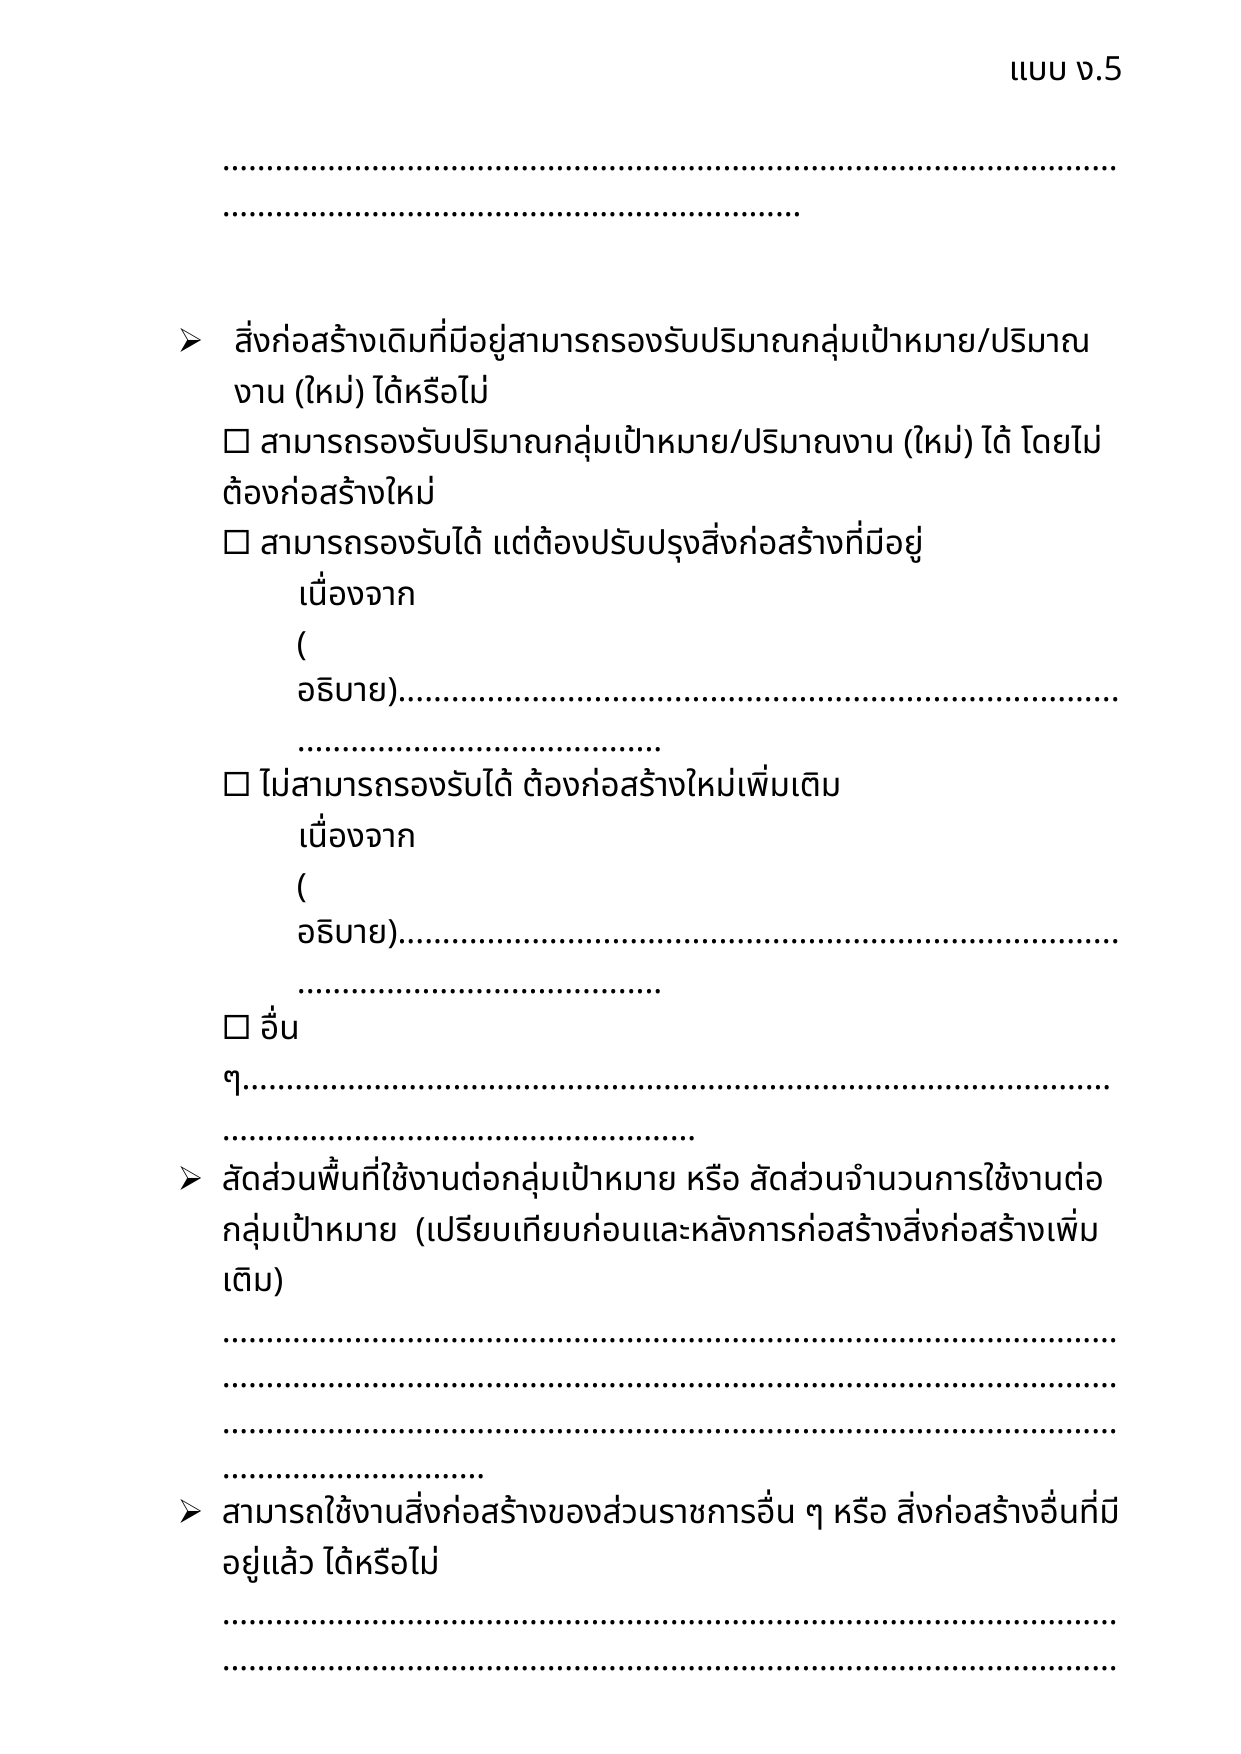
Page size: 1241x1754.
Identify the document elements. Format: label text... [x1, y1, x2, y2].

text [222, 1589, 1122, 1680]
text สามารถรองรับปริมาณกลุ่มเป้าหมาย/ปริมาณงาน (ใหม่) ได้ โดยไม่ต้องก่อสร้างใหม่ [222, 418, 1122, 519]
text ………………………………………………………………………………………………………………………………………………………………………………………………………………………………………………………………………………………………………… [222, 1307, 1122, 1488]
list สามารถใช้งานสิ่งก่อสร้างของส่วนราชการอื่น ๆ หรือ สิ่งก่อสร้างอื่นที่มีอยู่แล้ว ได้หรือไม่ [177, 1488, 1122, 1589]
text สามารถรองรับได้ แต่ต้องปรับปรุงสิ่งก่อสร้างที่มีอยู่ [222, 519, 1122, 569]
text …………………………………………………………………………………………………………………………………………………… [222, 135, 1122, 226]
list สัดส่วนพื้นที่ใช้งานต่อกลุ่มเป้าหมาย หรือ สัดส่วนจำนวนการใช้งานต่อกลุ่มเป้าหมาย (เปรียบเทียบก่อนและหลังการก่อสร้างสิ่งก่อสร้างเพิ่มเติม) [177, 1155, 1122, 1307]
text ไม่สามารถรองรับได้ ต้องก่อสร้างใหม่เพิ่มเติม [222, 761, 1122, 812]
text เนื่องจาก (อธิบาย).......................................................................................................................... [297, 812, 1122, 1004]
text เนื่องจาก (อธิบาย).......................................................................................................................... [297, 569, 1122, 761]
list สิ่งก่อสร้างเดิมที่มีอยู่สามารถรองรับปริมาณกลุ่มเป้าหมาย/ปริมาณงาน (ใหม่) ได้หรือไม่ [177, 317, 1122, 418]
text อื่น ๆ……………………………………………………………………………………………………………………………………… [222, 1004, 1122, 1155]
